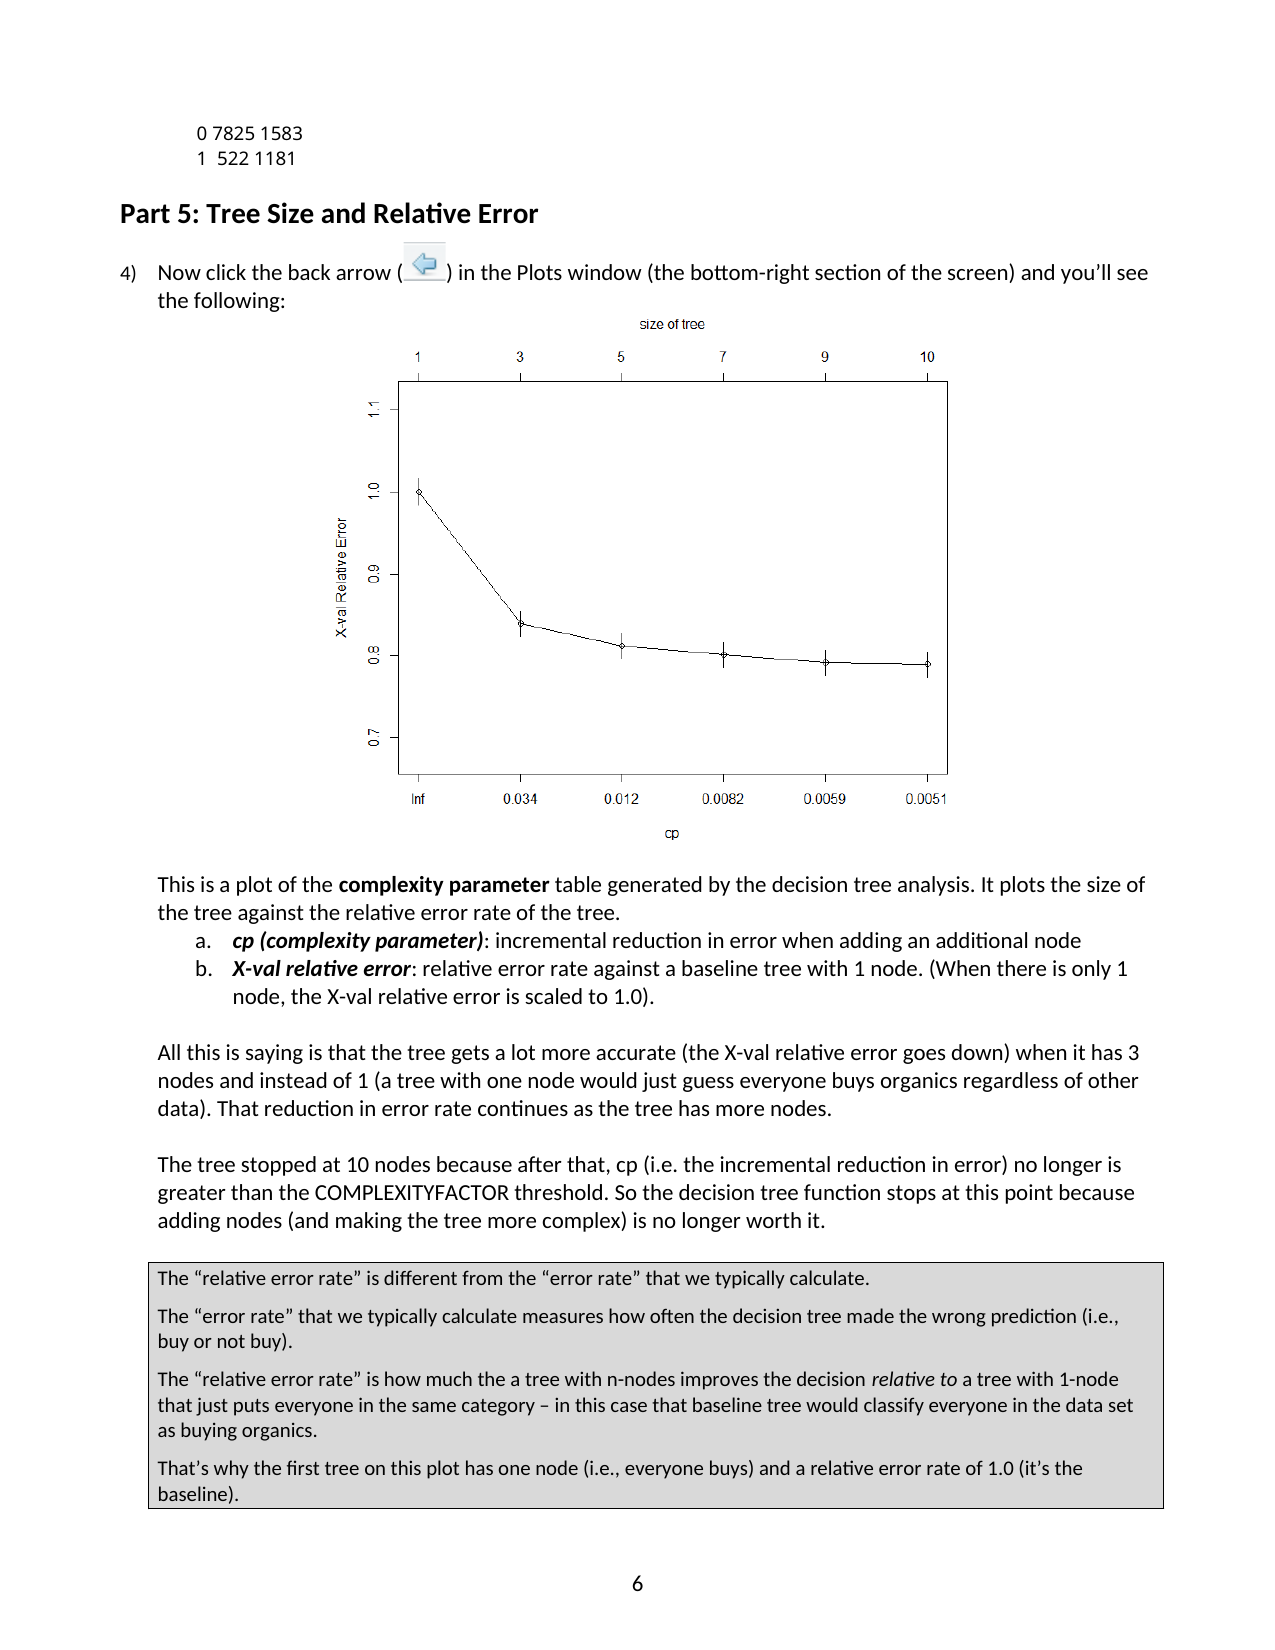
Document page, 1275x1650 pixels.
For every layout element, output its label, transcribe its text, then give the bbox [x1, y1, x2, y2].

text The “error rate” that we typically calculate measures how often the decision tree made the wrong prediction (i.e., buy or not buy). [149, 1300, 1163, 1354]
text 0 7825 1583 [157, 120, 1174, 146]
text The “relative error rate” is different from the “error rate” that we typically calculate. [149, 1263, 1163, 1291]
text This is a plot of the complexity parameter table generated by the decision tree analysis. It plots the size of the tree against the relative error rate of the tree. [157, 870, 1155, 926]
text 1 522 1181 [157, 146, 1174, 195]
list X-val relative error: relative error rate against a baseline tree with 1 node. (When there is only 1 node, the X-val relative error is scaled to 1.0). [195, 954, 1155, 1010]
text The “relative error rate” is how much the a tree with n-nodes improves the decision relative to a tree with 1-node that just puts everyone in the same category – in this case that baseline tree would classify everyone in the data set as buying organics. [149, 1363, 1163, 1443]
text That’s why the first tree on this plot has one node (i.e., everyone buys) and a relative error rate of 1.0 (it’s the baseline). [149, 1452, 1163, 1508]
list cp (complexity parameter): incremental reduction in error when adding an additional node [195, 926, 1155, 954]
list All this is saying is that the tree gets a lot more accurate (the X-val relative error goes down) when it has 3 nodes and instead of 1 (a tree with one node would just guess everyone buys organics regardless of other data). That reduction in error rate continues as the tree has more nodes. The tree stopped at 10 nodes because after that, cp (i.e. the incremental reduction in error) no longer is greater than the COMPLEXITYFACTOR threshold. So the decision tree function stops at this point because adding nodes (and making the tree more complex) is no longer worth it. [157, 1010, 1155, 1234]
picture [403, 242, 446, 281]
picture [330, 314, 982, 858]
subtitle Part 5: Tree Size and Relative Error [120, 195, 1155, 230]
list Now click the back arrow () in the Plots window (the bottom-right section of the screen) and you’ll see the following: [120, 243, 1155, 314]
